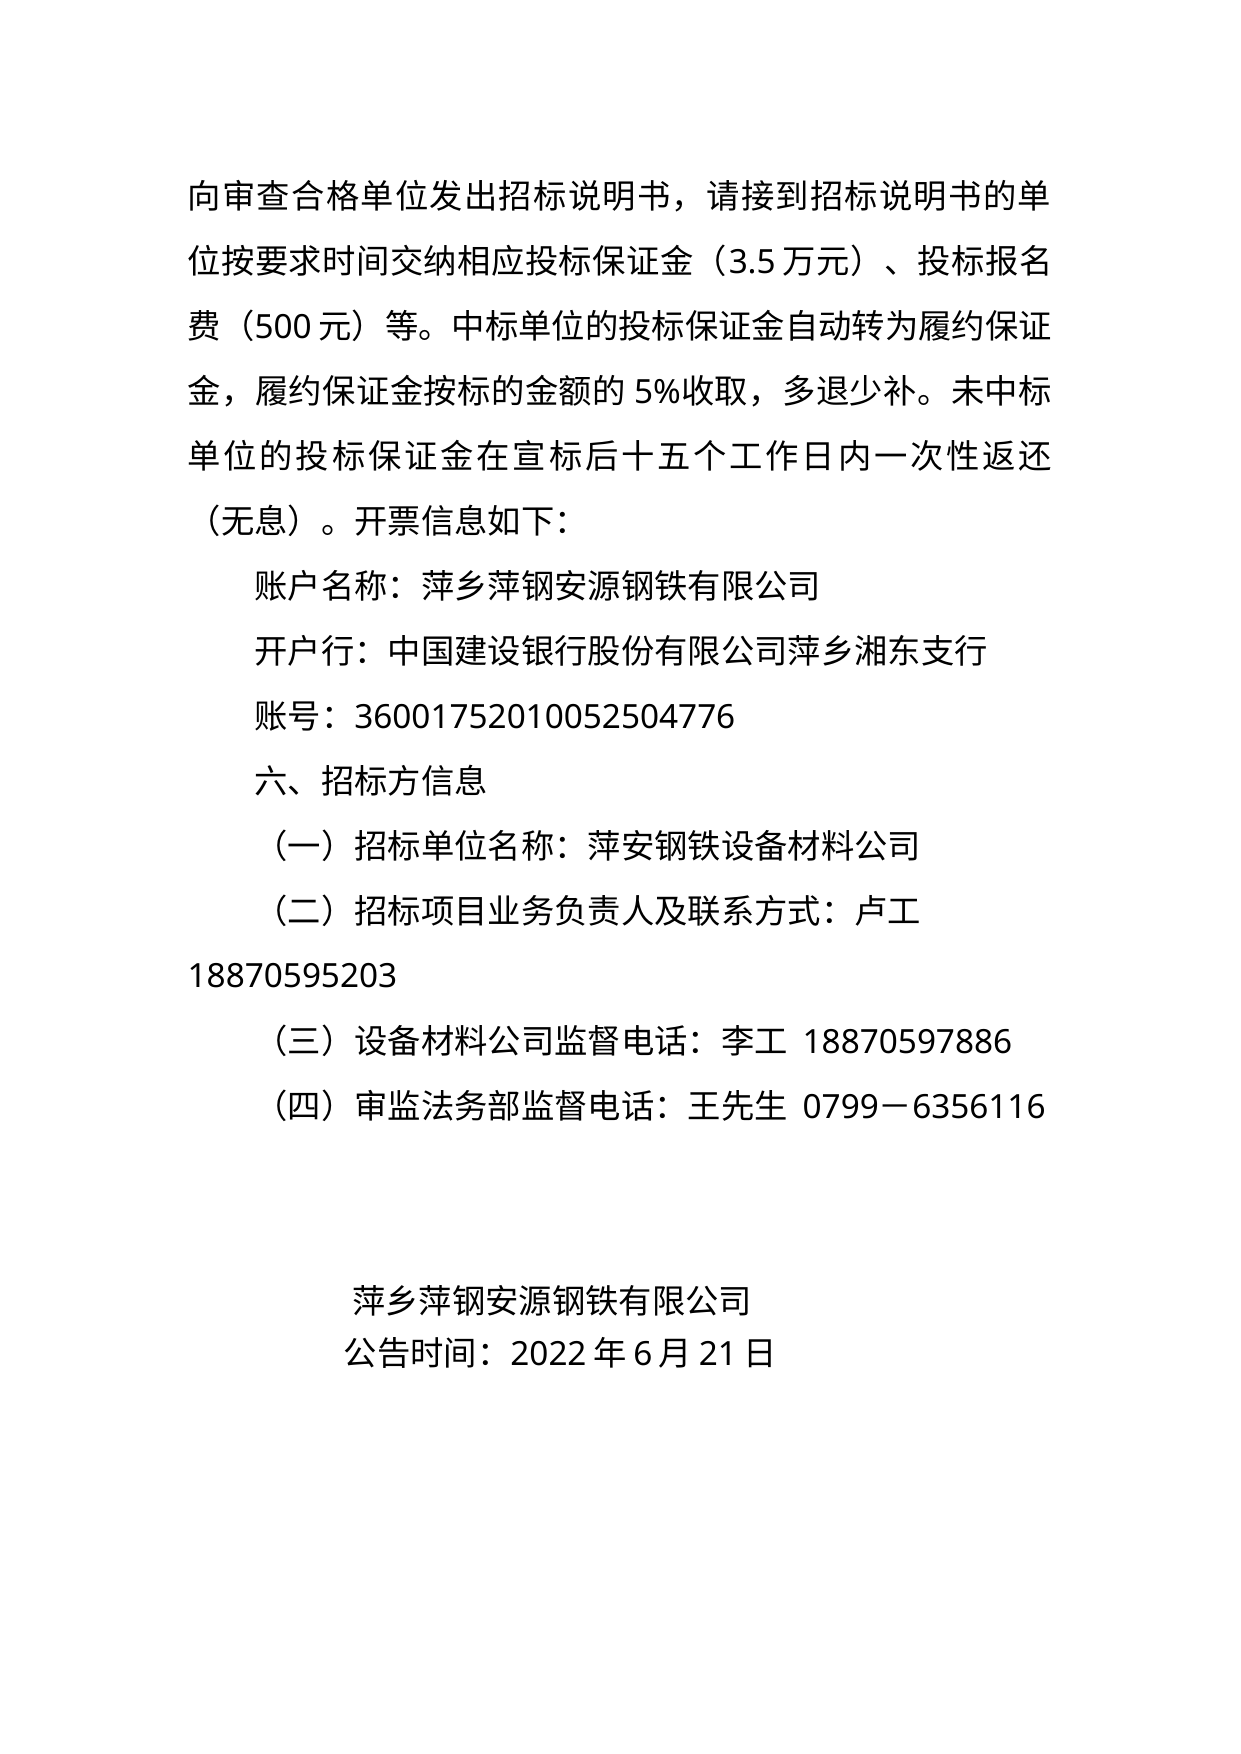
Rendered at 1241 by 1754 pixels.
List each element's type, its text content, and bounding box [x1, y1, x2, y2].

text （一）招标单位名称：萍安钢铁设备材料公司 [187, 812, 1053, 877]
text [187, 162, 1053, 552]
text 公告时间：2022年6月21日 [187, 1332, 1053, 1374]
text （三）设备材料公司监督电话：李工 18870597886 [187, 1007, 1053, 1072]
text 账户名称：萍乡萍钢安源钢铁有限公司 [187, 552, 1053, 617]
text （二）招标项目业务负责人及联系方式：卢工18870595203 [187, 877, 1053, 1007]
text 开户行：中国建设银行股份有限公司萍乡湘东支行 [187, 617, 1053, 682]
text 账号：36001752010052504776 [187, 682, 1053, 747]
text 萍乡萍钢安源钢铁有限公司 [187, 1267, 1053, 1332]
text 六、招标方信息 [187, 747, 1053, 812]
text （四）审监法务部监督电话：王先生 0799－6356116 [187, 1072, 1053, 1137]
